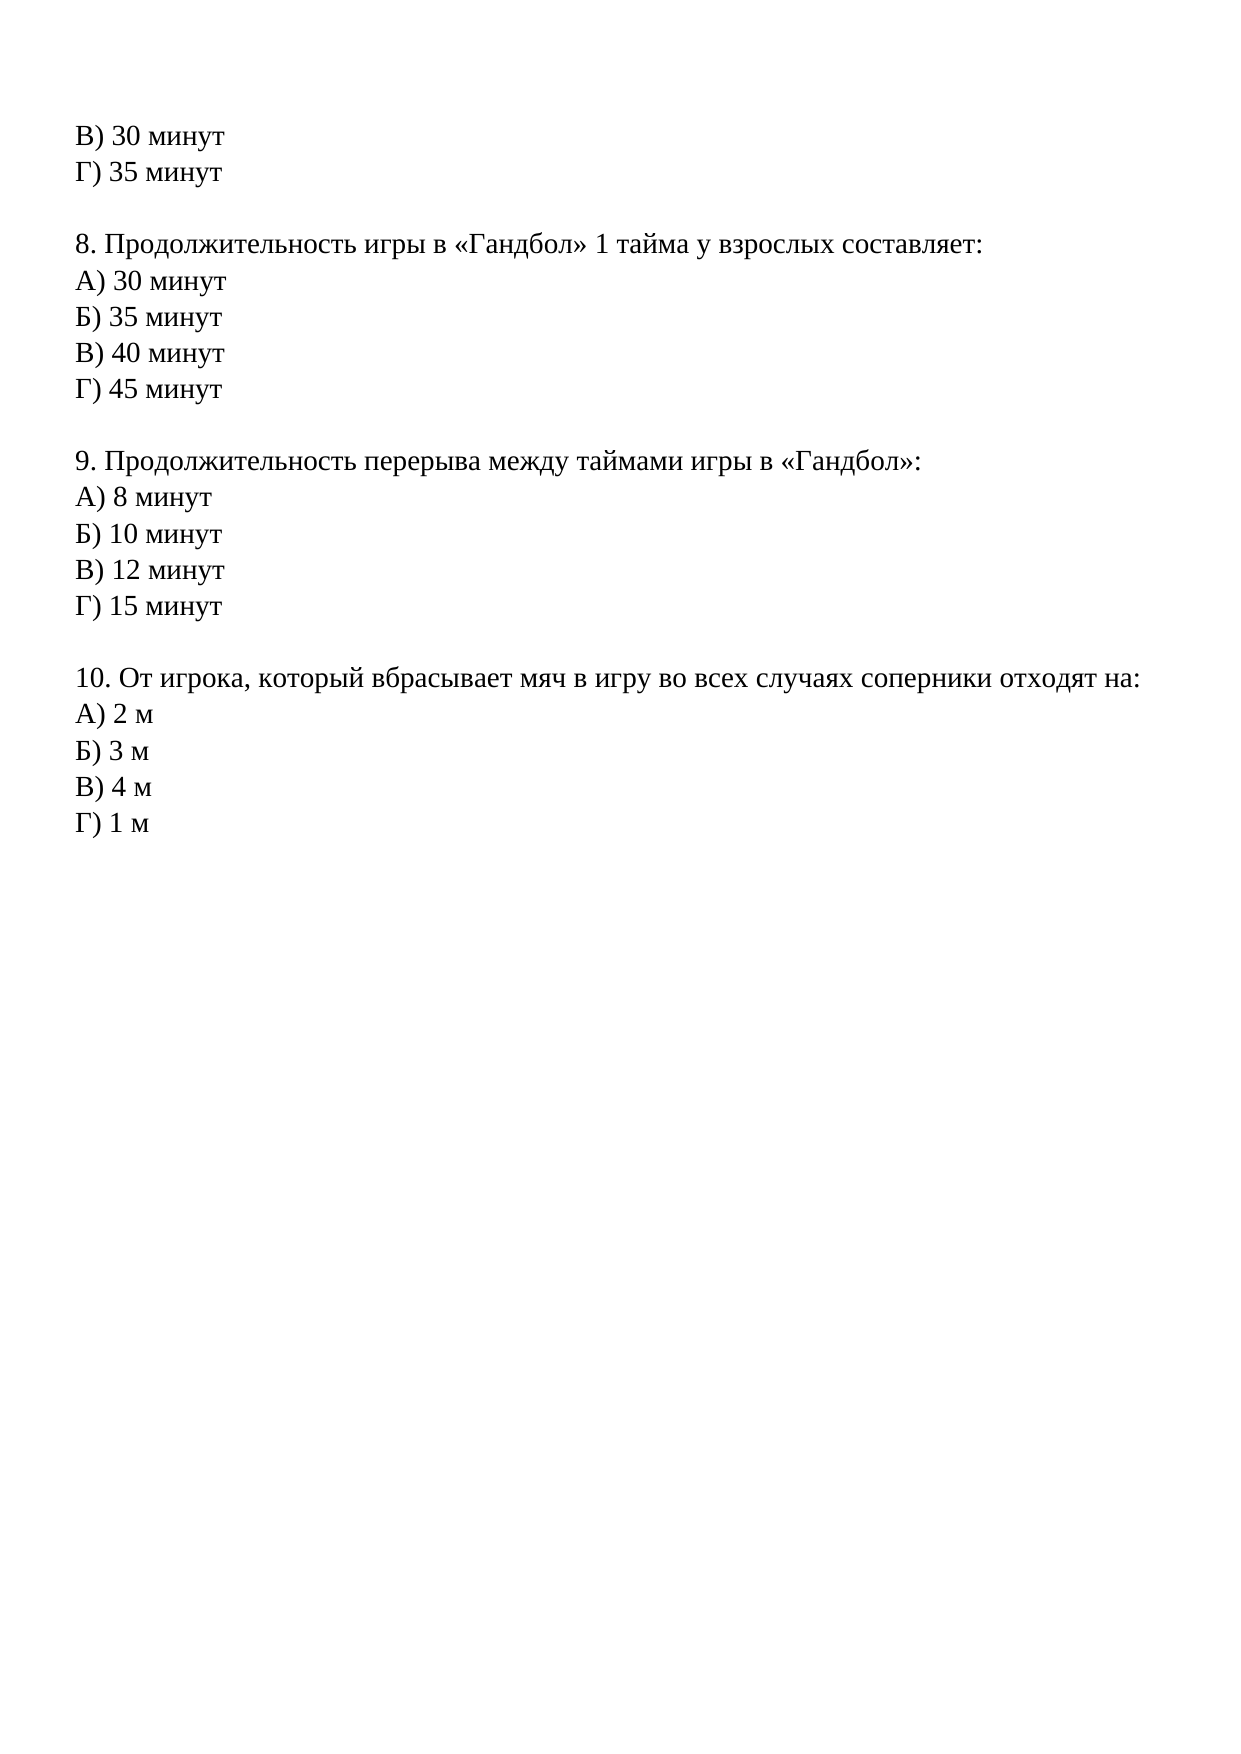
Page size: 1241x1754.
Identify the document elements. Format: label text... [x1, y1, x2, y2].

list Г) 45 минут [75, 371, 1152, 405]
list В) 40 минут [75, 335, 1152, 368]
list Б) 10 минут [75, 516, 1152, 549]
list А) 8 минут [75, 479, 1152, 513]
list В) 30 минут [75, 118, 1152, 152]
list В) 4 м [75, 769, 1152, 802]
list 9. Продолжительность перерыва между таймами игры в «Гандбол»: [75, 443, 1152, 477]
list В) 12 минут [75, 552, 1152, 585]
list 10. От игрока, который вбрасывает мяч в игру во всех случаях соперники отходят на: [75, 660, 1152, 694]
list Г) 1 м [75, 805, 1152, 838]
list Г) 35 минут [75, 154, 1152, 188]
list 8. Продолжительность игры в «Гандбол» 1 тайма у взрослых составляет: [75, 227, 1152, 260]
list А) 30 минут [75, 263, 1152, 296]
list Б) 35 минут [75, 299, 1152, 332]
list Б) 3 м [75, 733, 1152, 766]
list А) 2 м [75, 696, 1152, 730]
list Г) 15 минут [75, 588, 1152, 622]
